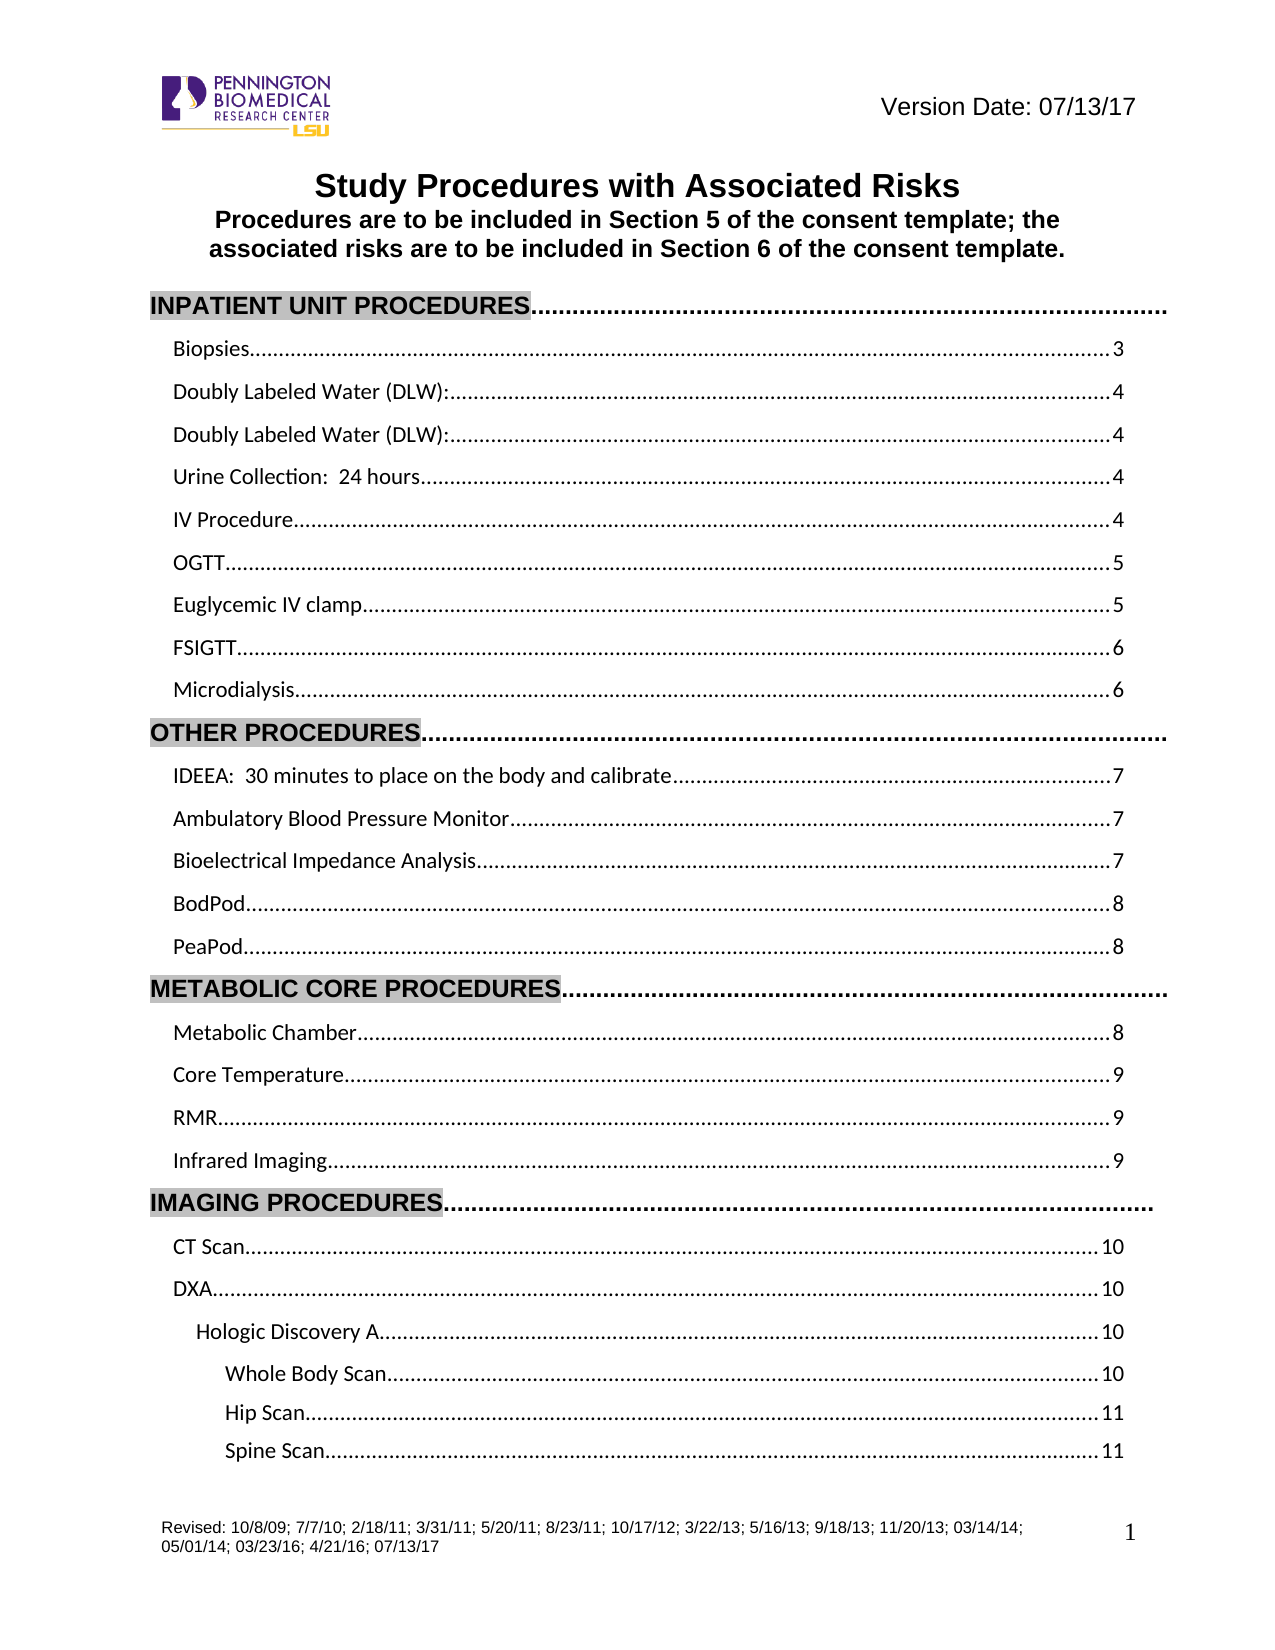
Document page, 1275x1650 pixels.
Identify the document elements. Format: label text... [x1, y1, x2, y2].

text Study Procedures with Associated Risks [150, 166, 1125, 205]
text DXA 10 [173, 1274, 1125, 1302]
text INPATIENT UNIT PROCEDURES 3 [531, 291, 1125, 320]
picture [161, 75, 331, 138]
text PeaPod 8 [173, 932, 1125, 960]
text Microdialysis 6 [173, 675, 1125, 703]
text Biopsies 3 [173, 334, 1125, 363]
text IV Procedure 4 [173, 505, 1125, 533]
text Core Temperature 9 [173, 1061, 1125, 1088]
text Urine Collection: 24 hours 4 [173, 462, 1125, 490]
text OGTT 5 [173, 548, 1125, 576]
text Doubly Labeled Water (DLW): 4 [173, 377, 1125, 405]
text Infrared Imaging 9 [173, 1146, 1125, 1174]
text Hologic Discovery A 10 [196, 1317, 1125, 1345]
text Spine Scan 11 [225, 1436, 1125, 1464]
text Ambulatory Blood Pressure Monitor 7 [173, 804, 1125, 832]
text BodPod 8 [173, 889, 1125, 917]
text Doubly Labeled Water (DLW): 4 [173, 420, 1125, 448]
text RMR 9 [173, 1103, 1125, 1131]
text Hip Scan 11 [225, 1398, 1125, 1426]
text OTHER PROCEDURES 7 [421, 718, 1125, 747]
text CT Scan 10 [173, 1232, 1125, 1260]
text IDEEA: 30 minutes to place on the body and calibrate 7 [173, 761, 1125, 789]
text METABOLIC CORE PROCEDURES 8 [150, 974, 1125, 1003]
text FSIGTT 6 [173, 633, 1125, 661]
text Procedures are to be included in Section 5 of the consent template; the associated risks are to be included in Section 6 of the consent template. [150, 205, 1125, 262]
text Whole Body Scan 10 [225, 1359, 1125, 1388]
text IMAGING PROCEDURES 10 [443, 1188, 1125, 1217]
text Bioelectrical Impedance Analysis 7 [173, 847, 1125, 875]
text Metabolic Chamber 8 [173, 1018, 1125, 1046]
text Euglycemic IV clamp 5 [173, 590, 1125, 618]
